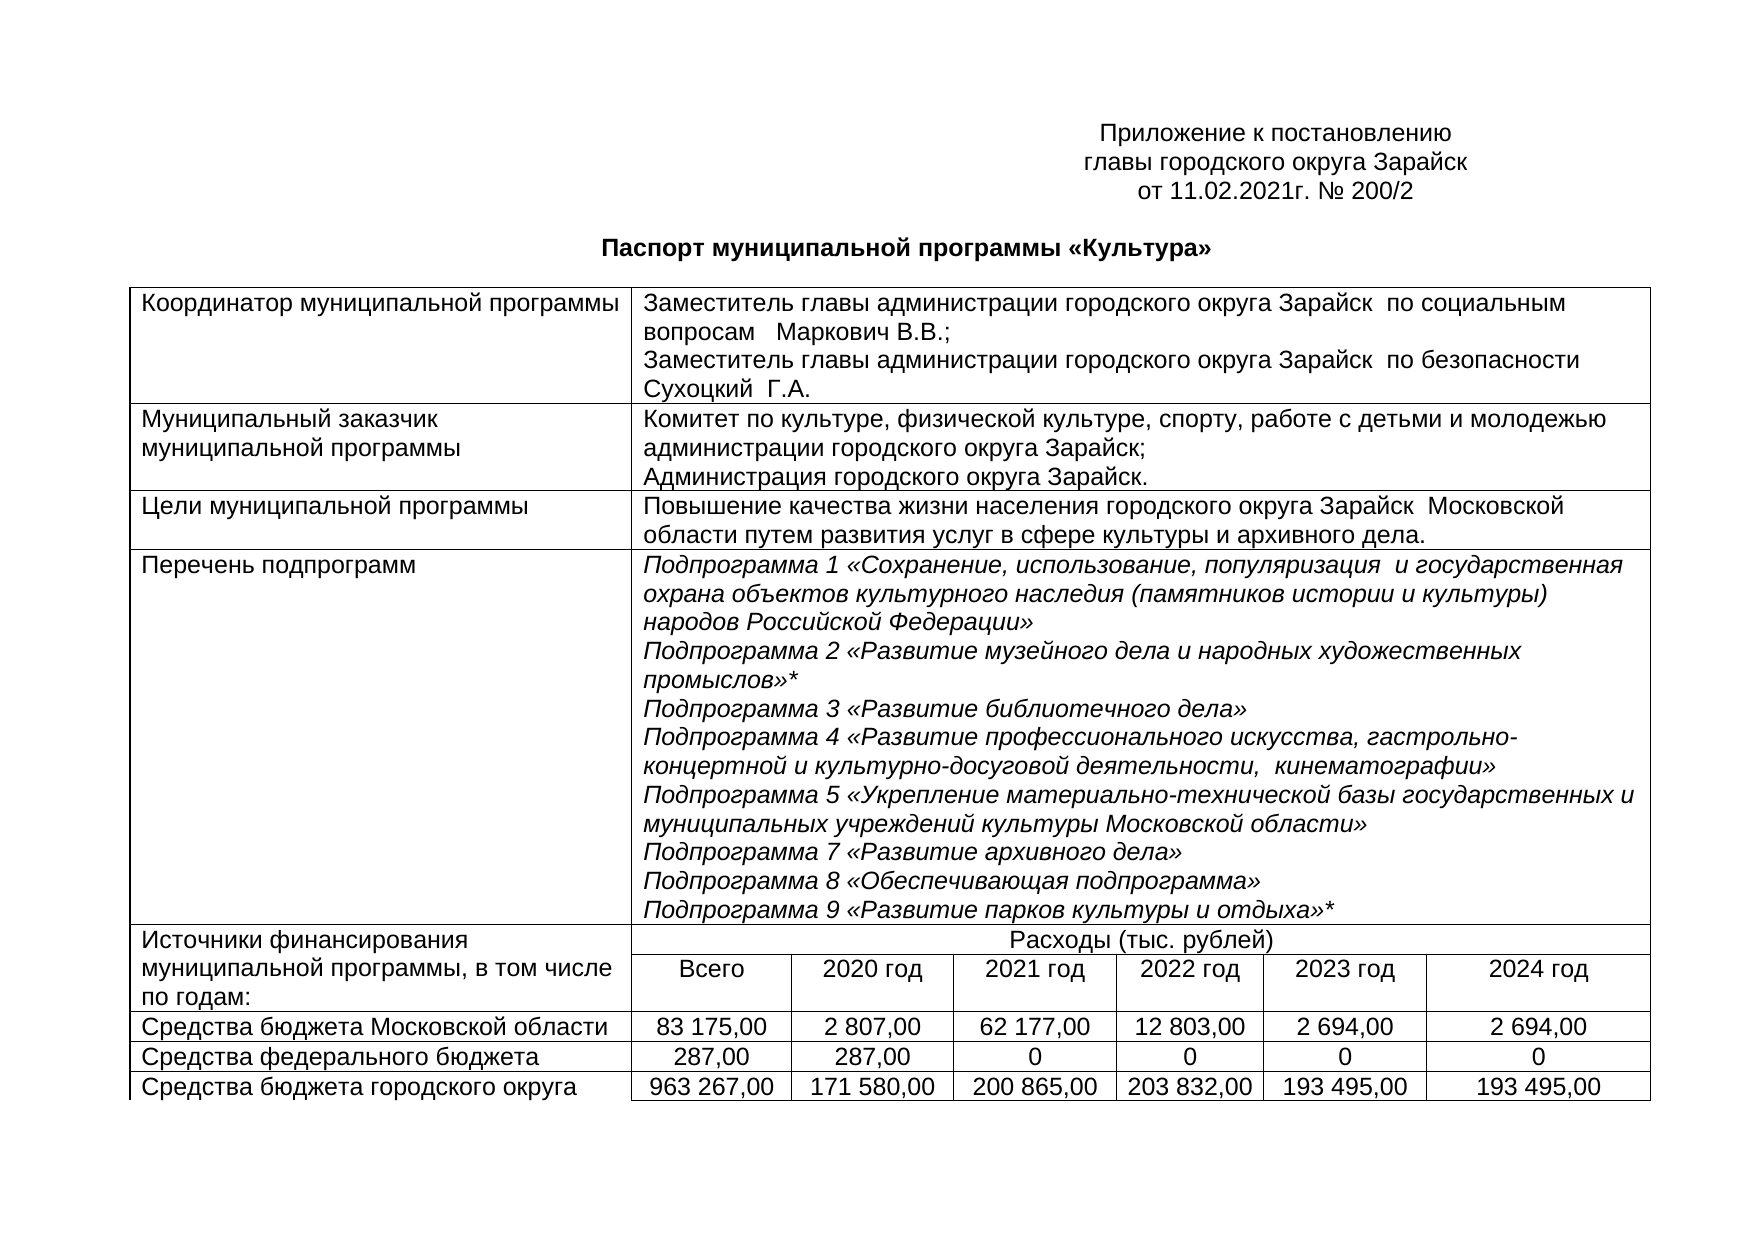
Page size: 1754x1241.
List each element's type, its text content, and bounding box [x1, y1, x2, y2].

table_cell 193 495,00 [1427, 1072, 1650, 1100]
table_cell 12 803,00 [1117, 1012, 1263, 1041]
table_cell 83 175,00 [632, 1012, 791, 1041]
table_cell 2 694,00 [1427, 1012, 1650, 1041]
table_cell Средства федерального бюджета [131, 1042, 631, 1071]
table_cell Всего [632, 955, 791, 1011]
table_cell Комитет по культуре, физической культуре, спорту, работе с детьми и молодежью администрации городского округа Зарайск; Администрация городского округа Зарайск. [632, 404, 1650, 490]
table_header Координатор муниципальной программы [131, 288, 631, 403]
table_cell 2021 год [954, 955, 1116, 1011]
table_cell 287,00 [632, 1042, 791, 1071]
table_cell Расходы (тыс. рублей) [632, 925, 1650, 953]
table_cell Перечень подпрограмм [131, 550, 631, 924]
table_cell Подпрограмма 1 «Сохранение, использование, популяризация и государственная охрана объектов культурного наследия (памятников истории и культуры) народов Российской Федерации» Подпрограмма 2 «Развитие музейного дела и народных художественных промыслов»* Подпрограмма 3 «Развитие библиотечного дела» Подпрограмма 4 «Развитие профессионального искусства, гастрольно-концертной и культурно-досуговой деятельности, кинематографии» Подпрограмма 5 «Укрепление материально-технической базы государственных и муниципальных учреждений культуры Московской области» Подпрограмма 7 «Развитие архивного дела» Подпрограмма 8 «Обеспечивающая подпрограмма» Подпрограмма 9 «Развитие парков культуры и отдыха»* [632, 550, 1650, 924]
table_cell Цели муниципальной программы [131, 491, 631, 549]
table_cell 287,00 [792, 1042, 953, 1071]
table_cell 200 865,00 [954, 1072, 1116, 1100]
table_cell 2020 год [792, 955, 953, 1011]
table_cell 171 580,00 [792, 1072, 953, 1100]
text Приложение к постановлению [856, 118, 1695, 147]
table_header Заместитель главы администрации городского округа Зарайск по социальным вопросам Маркович В.В.; Заместитель главы администрации городского округа Зарайск по безопасности Сухоцкий Г.А. [632, 288, 1650, 403]
title от 11.02.2021г. № 200/2 [856, 176, 1695, 204]
table_cell 193 495,00 [1264, 1072, 1426, 1100]
table_cell Источники финансирования муниципальной программы, в том числе по годам: [131, 925, 631, 1011]
table_cell 2 694,00 [1264, 1012, 1426, 1041]
table_cell Средства бюджета городского округа [131, 1072, 631, 1100]
text Паспорт муниципальной программы «Культура» [118, 233, 1695, 262]
text главы городского округа Зарайск [856, 147, 1695, 176]
table_cell 2022 год [1117, 955, 1263, 1011]
table_cell Муниципальный заказчик муниципальной программы [131, 404, 631, 490]
table_cell Повышение качества жизни населения городского округа Зарайск Московской области путем развития услуг в сфере культуры и архивного дела. [632, 491, 1650, 549]
table_cell 0 [954, 1042, 1116, 1071]
table_cell 2 807,00 [792, 1012, 953, 1041]
table_cell Средства бюджета Московской области [131, 1012, 631, 1041]
table_cell 62 177,00 [954, 1012, 1116, 1041]
table_cell 2024 год [1427, 955, 1650, 1011]
table_cell 203 832,00 [1117, 1072, 1263, 1100]
table_cell 963 267,00 [632, 1072, 791, 1100]
table_cell 0 [1117, 1042, 1263, 1071]
table_cell 2023 год [1264, 955, 1426, 1011]
table_cell 0 [1427, 1042, 1650, 1071]
table_cell 0 [1264, 1042, 1426, 1071]
